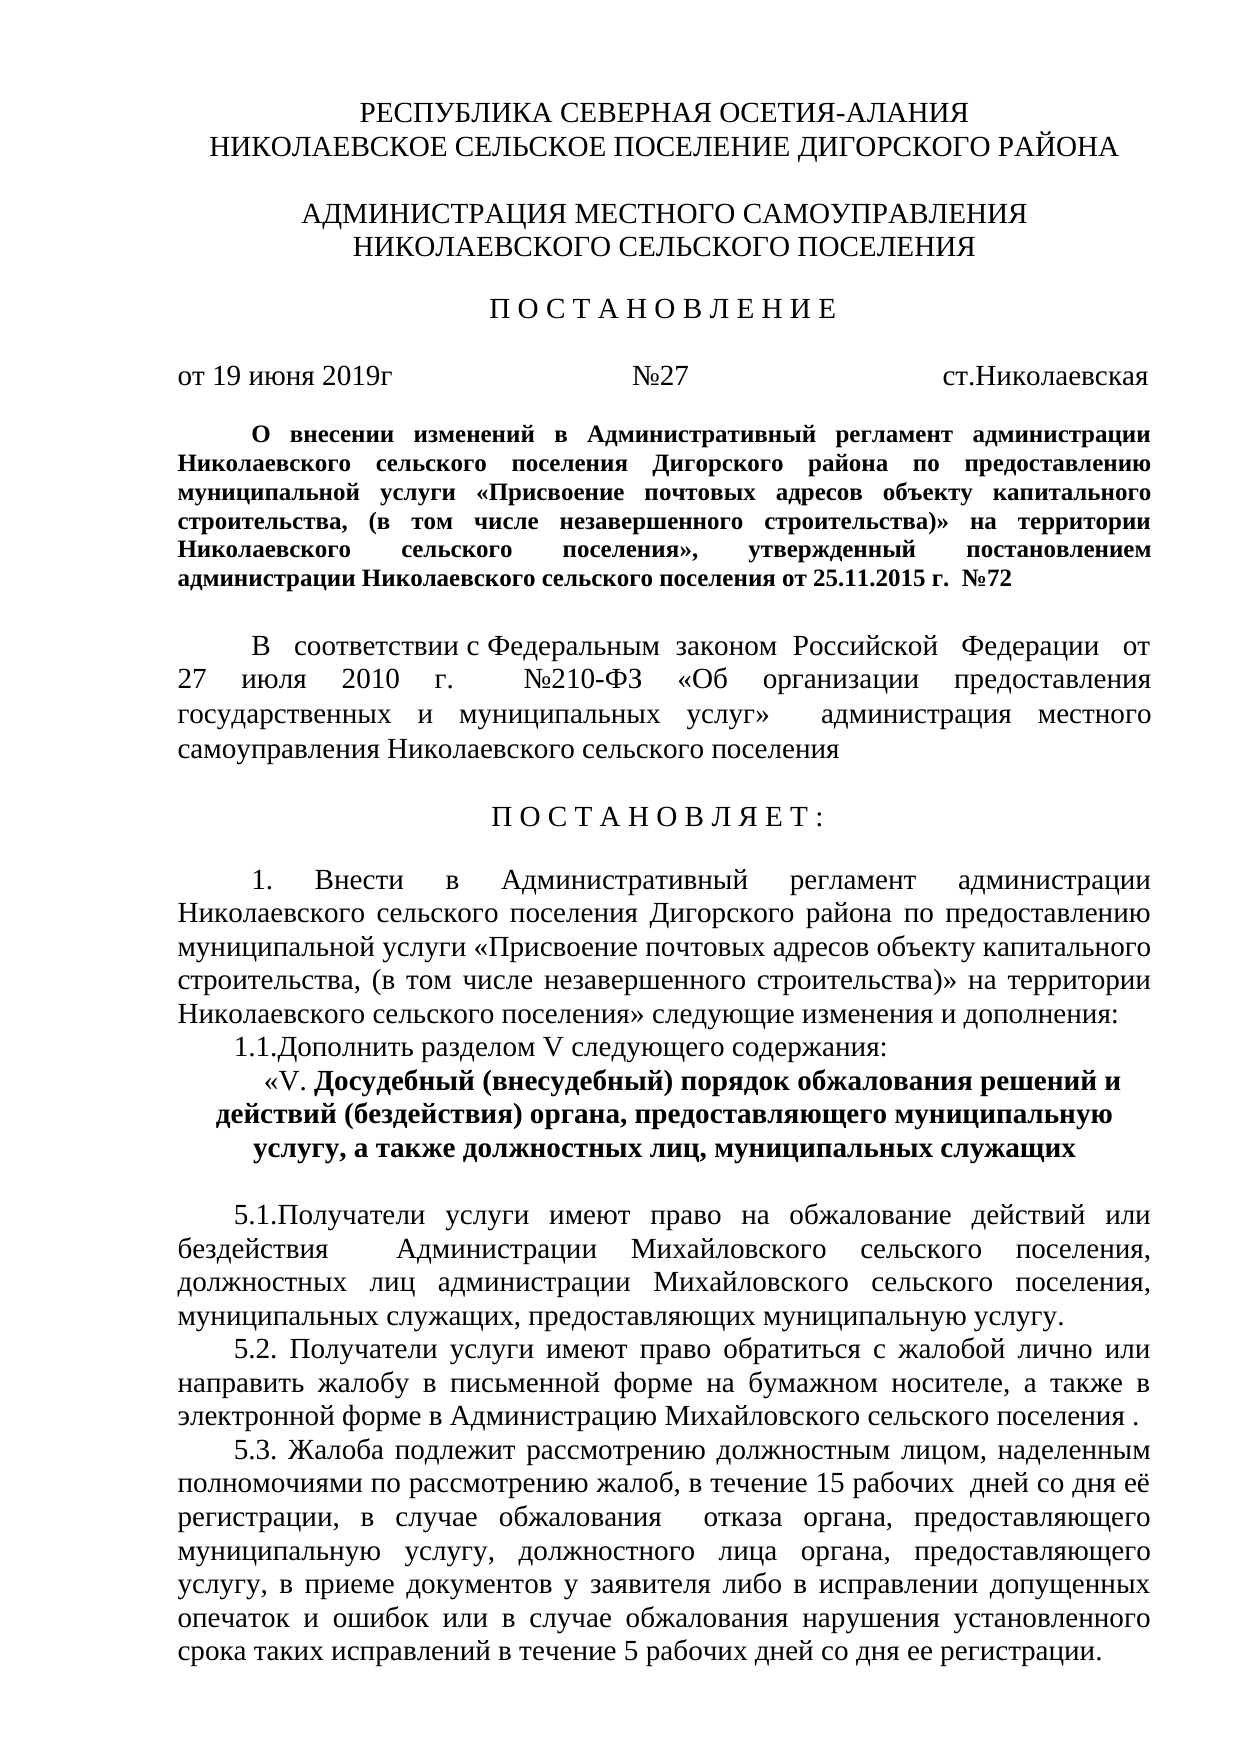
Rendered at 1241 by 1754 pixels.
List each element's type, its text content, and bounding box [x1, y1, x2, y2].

text НИКОЛАЕВСКОЕ СЕЛЬСКОЕ ПОСЕЛЕНИЕ ДИГОРСКОГО РАЙОНА [177, 129, 1152, 162]
text 5.2. Получатели услуги имеют право обратиться с жалобой лично или направить жалобу в письменной форме на бумажном носителе, а также в электронной форме в Администрацию Михайловского сельского поселения . [177, 1331, 1152, 1432]
text 5.3. Жалоба подлежит рассмотрению должностным лицом, наделенным полномочиями по рассмотрению жалоб, в течение 15 рабочих дней со дня её регистрации, в случае обжалования отказа органа, предоставляющего муниципальную услугу, должностного лица органа, предоставляющего услугу, в приеме документов у заявителя либо в исправлении допущенных опечаток и ошибок или в случае обжалования нарушения установленного срока таких исправлений в течение 5 рабочих дней со дня ее регистрации. [177, 1432, 1152, 1667]
text В соответствии с Федеральным законом Российской Федерации от 27 июля 2010 г. №210-ФЗ «Об организации предоставления государственных и муниципальных услуг» администрация местного самоуправления Николаевского сельского поселения [177, 628, 1152, 766]
text 1.1.Дополнить разделом V следующего содержания: [177, 1029, 1152, 1063]
text «V. Досудебный (внесудебный) порядок обжалования решений и действий (бездействия) органа, предоставляющего муниципальную услугу, а также должностных лиц, муниципальных служащих [177, 1063, 1152, 1164]
text от 19 июня 2019г №27 ст.Николаевская [177, 358, 1152, 391]
text АДМИНИСТРАЦИЯ МЕСТНОГО САМОУПРАВЛЕНИЯ НИКОЛАЕВСКОГО СЕЛЬСКОГО ПОСЕЛЕНИЯ [177, 196, 1152, 263]
text РЕСПУБЛИКА СЕВЕРНАЯ ОСЕТИЯ-АЛАНИЯ [177, 95, 1152, 129]
text П О С Т А Н О В Л Я Е Т : [177, 799, 1152, 833]
text П О С Т А Н О В Л Е Н И Е [177, 291, 1152, 324]
text 5.1.Получатели услуги имеют право на обжалование действий или бездействия Администрации Михайловского сельского поселения, должностных лиц администрации Михайловского сельского поселения, муниципальных служащих, предоставляющих муниципальную услугу. [177, 1197, 1152, 1331]
text 1. Внести в Административный регламент администрации Николаевского сельского поселения Дигорского района по предоставлению муниципальной услуги «Присвоение почтовых адресов объекту капитального строительства, (в том числе незавершенного строительства)» на территории Николаевского сельского поселения» следующие изменения и дополнения: [177, 862, 1152, 1029]
text О внесении изменений в Административный регламент администрации Николаевского сельского поселения Дигорского района по предоставлению муниципальной услуги «Присвоение почтовых адресов объекту капитального строительства, (в том числе незавершенного строительства)» на территории Николаевского сельского поселения», утвержденный постановлением администрации Николаевского сельского поселения от 25.11.2015 г. №72 [177, 419, 1152, 592]
